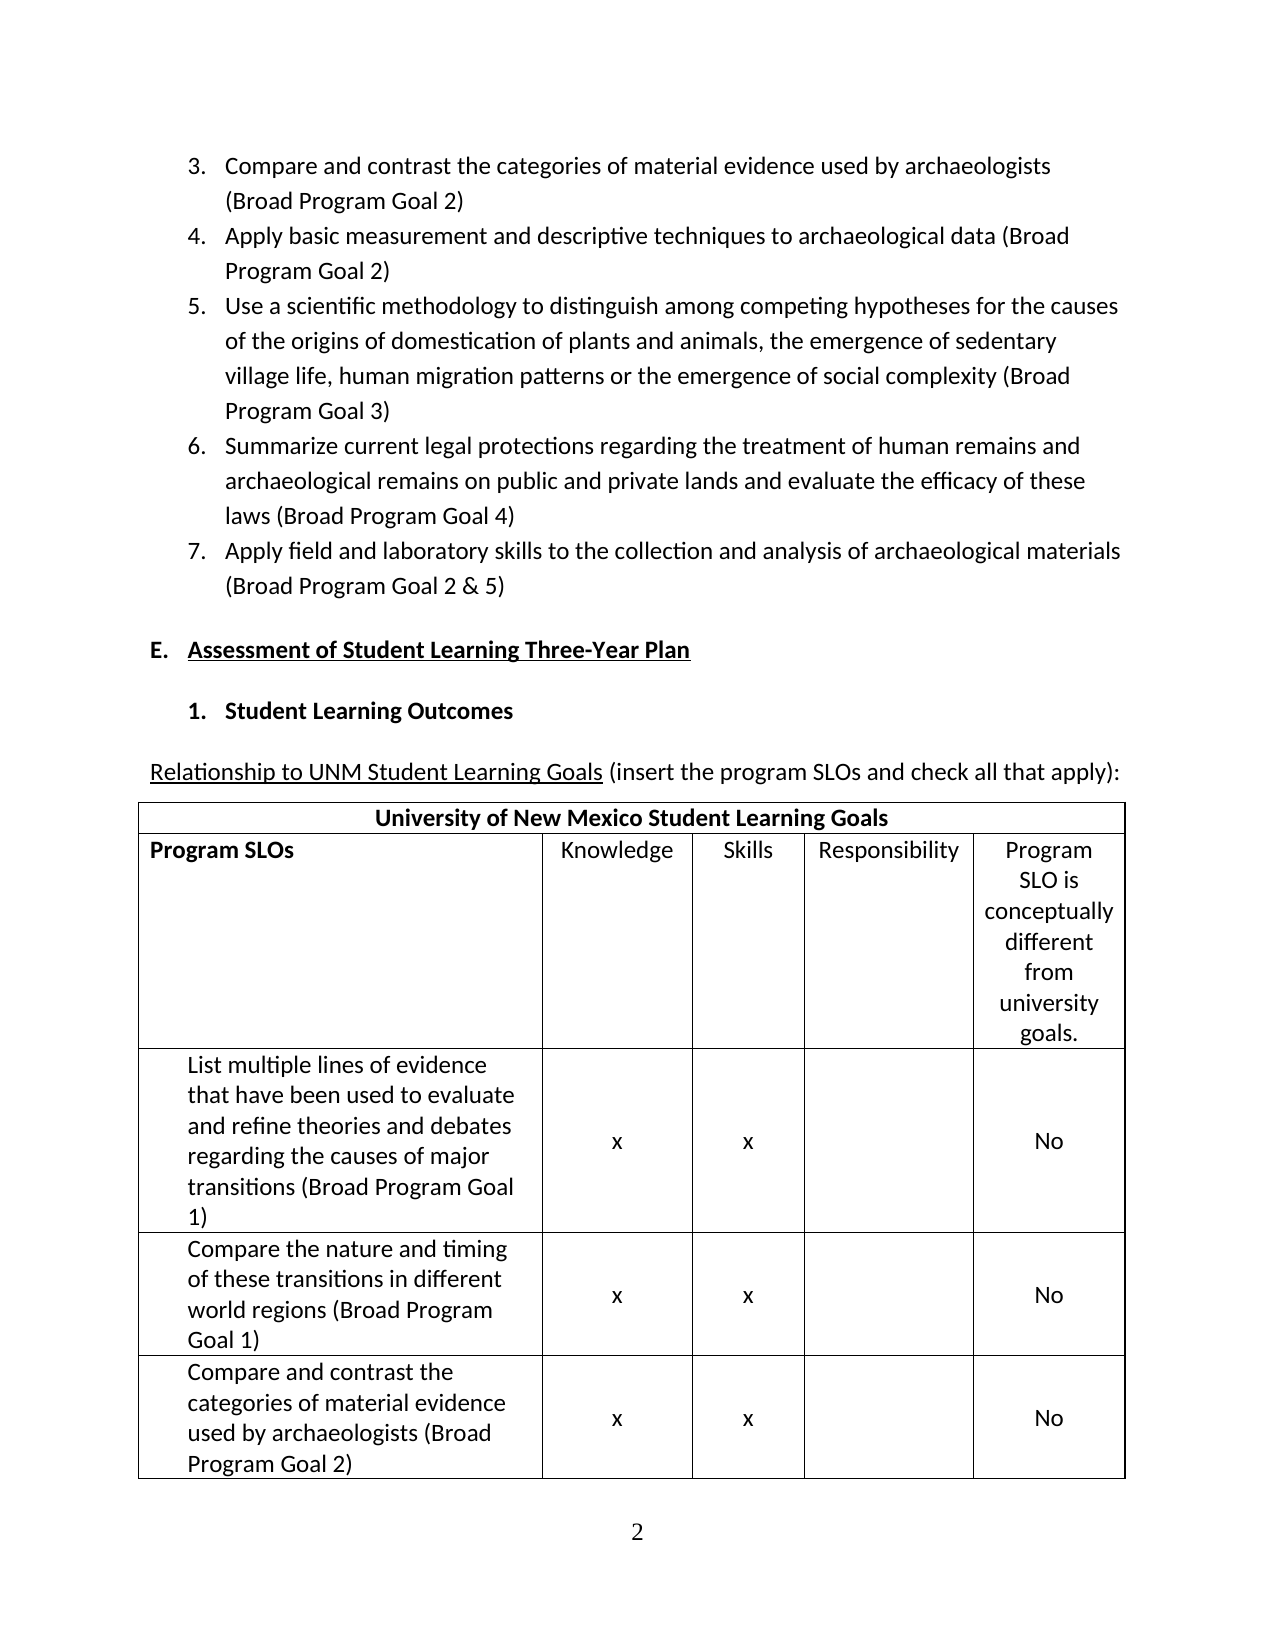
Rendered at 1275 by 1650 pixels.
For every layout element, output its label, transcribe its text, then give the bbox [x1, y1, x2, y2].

table_cell Knowledge [543, 834, 692, 1048]
table_cell [805, 1049, 973, 1232]
table_cell No [974, 1233, 1124, 1355]
list Compare and contrast the categories of material evidence used by archaeologists (Broad Program Goal 2) [187, 150, 1125, 216]
table_cell No [974, 1356, 1124, 1478]
list Apply basic measurement and descriptive techniques to archaeological data (Broad Program Goal 2) [187, 220, 1125, 286]
table_cell x [693, 1233, 804, 1355]
text 1. Student Learning Outcomes [187, 695, 1125, 725]
table_cell No [974, 1049, 1124, 1232]
table_header University of New Mexico Student Learning Goals [139, 803, 1124, 833]
table_cell Program SLO is conceptually different from university goals. [974, 834, 1124, 1048]
text E. Assessment of Student Learning Three-Year Plan [150, 634, 1125, 664]
list Apply field and laboratory skills to the collection and analysis of archaeological materials (Broad Program Goal 2 & 5) [187, 535, 1125, 601]
list Summarize current legal protections regarding the treatment of human remains and archaeological remains on public and private lands and evaluate the efficacy of these laws (Broad Program Goal 4) [187, 430, 1125, 531]
table_cell List multiple lines of evidence that have been used to evaluate and refine theories and debates regarding the causes of major transitions (Broad Program Goal 1) [139, 1049, 542, 1232]
table_cell x [693, 1356, 804, 1478]
table_cell x [543, 1356, 692, 1478]
table_cell Compare the nature and timing of these transitions in different world regions (Broad Program Goal 1) [139, 1233, 542, 1355]
table_cell x [543, 1049, 692, 1232]
table_cell Skills [693, 834, 804, 1048]
table_cell Compare and contrast the categories of material evidence used by archaeologists (Broad Program Goal 2) [139, 1356, 542, 1478]
table_cell x [693, 1049, 804, 1232]
list Use a scientific methodology to distinguish among competing hypotheses for the causes of the origins of domestication of plants and animals, the emergence of sedentary village life, human migration patterns or the emergence of social complexity (Broad Program Goal 3) [187, 290, 1125, 426]
table_cell Responsibility [805, 834, 973, 1048]
table_cell [805, 1356, 973, 1478]
table_cell x [543, 1233, 692, 1355]
table_cell Program SLOs [139, 834, 542, 1048]
text Relationship to UNM Student Learning Goals (insert the program SLOs and check all that apply): [150, 756, 1125, 786]
table_cell [805, 1233, 973, 1355]
